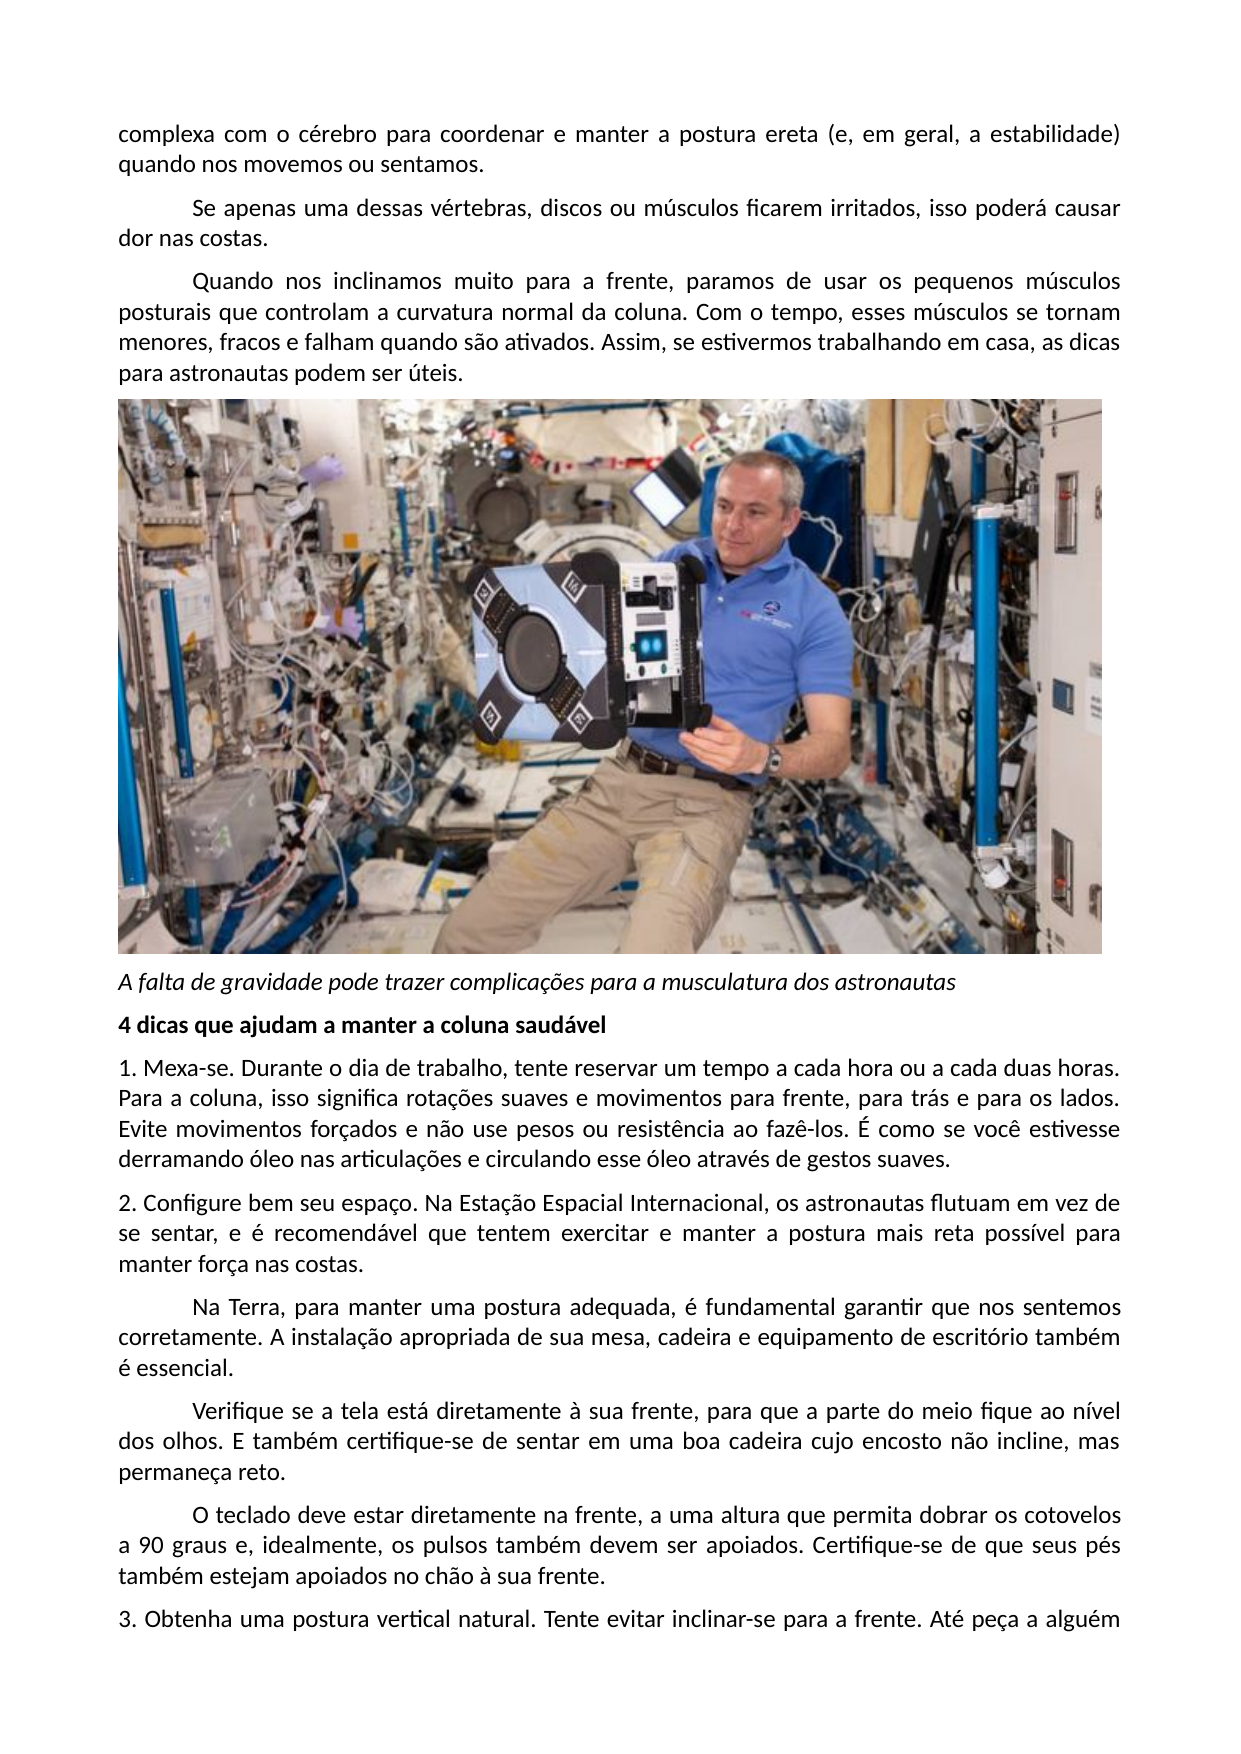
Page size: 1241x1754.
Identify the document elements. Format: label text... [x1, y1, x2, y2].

text O teclado deve estar diretamente na frente, a uma altura que permita dobrar os cotovelos a 90 graus e, idealmente, os pulsos também devem ser apoiados. Certifique-se de que seus pés também estejam apoiados no chão à sua frente. [118, 1499, 1122, 1590]
text A falta de gravidade pode trazer complicações para a musculatura dos astronautas [118, 966, 1122, 997]
text 2. Configure bem seu espaço. Na Estação Espacial Internacional, os astronautas flutuam em vez de se sentar, e é recomendável que tentem exercitar e manter a postura mais reta possível para manter força nas costas. [118, 1187, 1122, 1278]
text Quando nos inclinamos muito para a frente, paramos de usar os pequenos músculos posturais que controlam a curvatura normal da coluna. Com o tempo, esses músculos se tornam menores, fracos e falham quando são ativados. Assim, se estivermos trabalhando em casa, as dicas para astronautas podem ser úteis. [118, 265, 1122, 387]
text 4 dicas que ajudam a manter a coluna saudável [118, 1009, 1122, 1039]
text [118, 1603, 1122, 1633]
text 1. Mexa-se. Durante o dia de trabalho, tente reservar um tempo a cada hora ou a cada duas horas. Para a coluna, isso significa rotações suaves e movimentos para frente, para trás e para os lados. Evite movimentos forçados e não use pesos ou resistência ao fazê-los. É como se você estivesse derramando óleo nas articulações e circulando esse óleo através de gestos suaves. [118, 1052, 1122, 1174]
picture [118, 728, 124, 752]
text Verifique se a tela está diretamente à sua frente, para que a parte do meio fique ao nível dos olhos. E também certifique-se de sentar em uma boa cadeira cujo encosto não incline, mas permaneça reto. [118, 1395, 1122, 1486]
text Se apenas uma dessas vértebras, discos ou músculos ficarem irritados, isso poderá causar dor nas costas. [118, 192, 1122, 253]
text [118, 118, 1122, 179]
text Na Terra, para manter uma postura adequada, é fundamental garantir que nos sentemos corretamente. A instalação apropriada de sua mesa, cadeira e equipamento de escritório também é essencial. [118, 1291, 1122, 1382]
picture [118, 399, 1102, 954]
